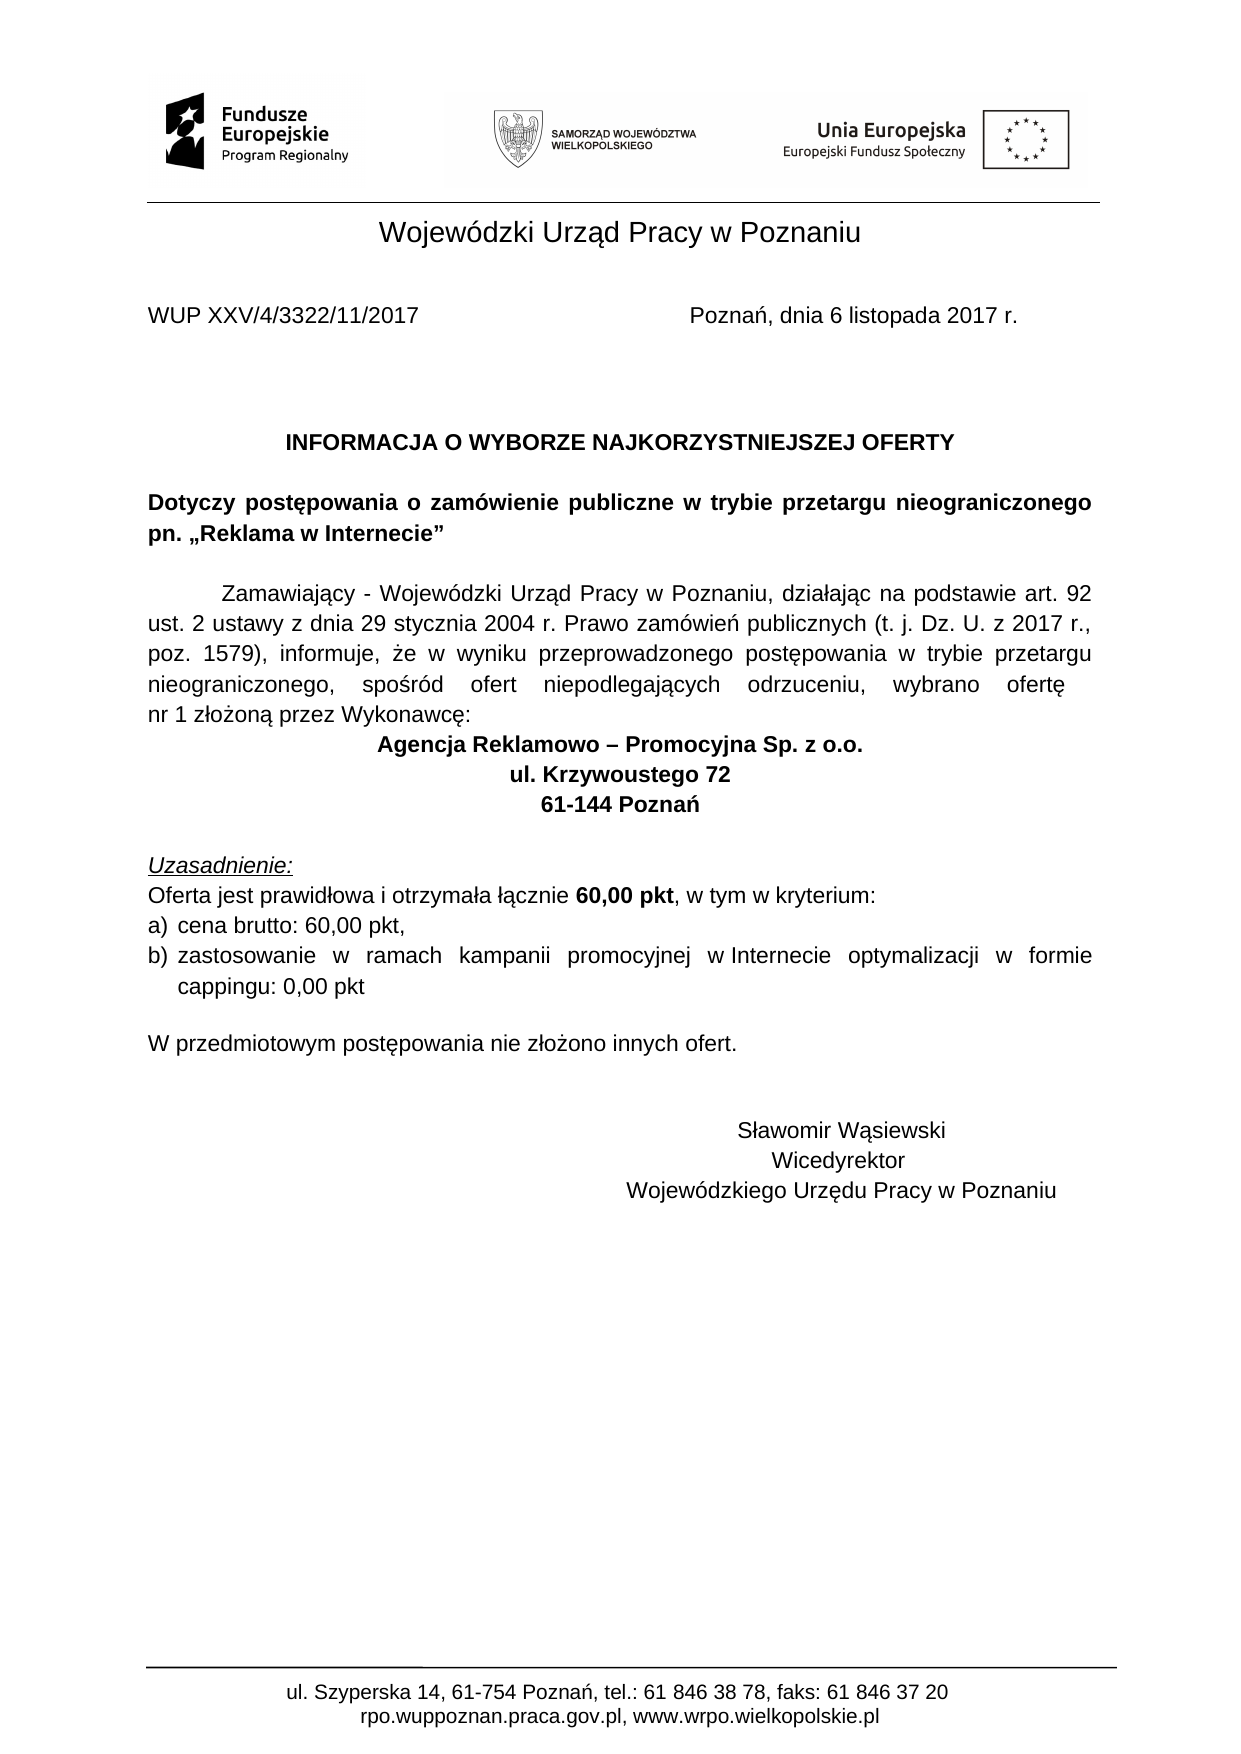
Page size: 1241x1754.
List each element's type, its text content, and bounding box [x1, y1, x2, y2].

picture [443, 92, 1088, 188]
list zastosowanie w ramach kampanii promocyjnej w Internecie optymalizacji w formie cappingu: 0,00 pkt [148, 942, 1093, 999]
text WUP XXV/4/3322/11/2017 Poznań, dnia 6 listopada 2017 r. [148, 302, 1093, 328]
text Uzasadnienie: [148, 852, 1093, 878]
text Zamawiający - Wojewódzki Urząd Pracy w Poznaniu, działając na podstawie art. 92 ust. 2 ustawy z dnia 29 stycznia 2004 r. Prawo zamówień publicznych (t. j. Dz. U. z 2017 r., poz. 1579), informuje, że w wyniku przeprowadzonego postępowania w trybie przetargu nieograniczonego, spośród ofert niepodlegających odrzuceniu, wybrano ofertę nr 1 złożoną przez Wykonawcę: [148, 580, 1093, 727]
text Agencja Reklamowo – Promocyjna Sp. z o.o. [148, 731, 1093, 757]
text Sławomir Wąsiewski [516, 1117, 1093, 1143]
text ul. Krzywoustego 72 [148, 761, 1093, 787]
text Oferta jest prawidłowa i otrzymała łącznie 60,00 pkt, w tym w kryterium: [148, 882, 1093, 908]
text Wicedyrektor Wojewódzkiego Urzędu Pracy w Poznaniu [148, 1147, 1093, 1203]
text Dotyczy postępowania o zamówienie publiczne w trybie przetargu nieograniczonego pn. „Reklama w Internecie” [148, 489, 1093, 546]
picture [147, 73, 367, 188]
text 61-144 Poznań [148, 791, 1093, 818]
text INFORMACJA O WYBORZE NAJKORZYSTNIEJSZEJ OFERTY [148, 429, 1093, 455]
list cena brutto: 60,00 pkt, [148, 912, 1093, 938]
text W przedmiotowym postępowania nie złożono innych ofert. [148, 1030, 1093, 1057]
